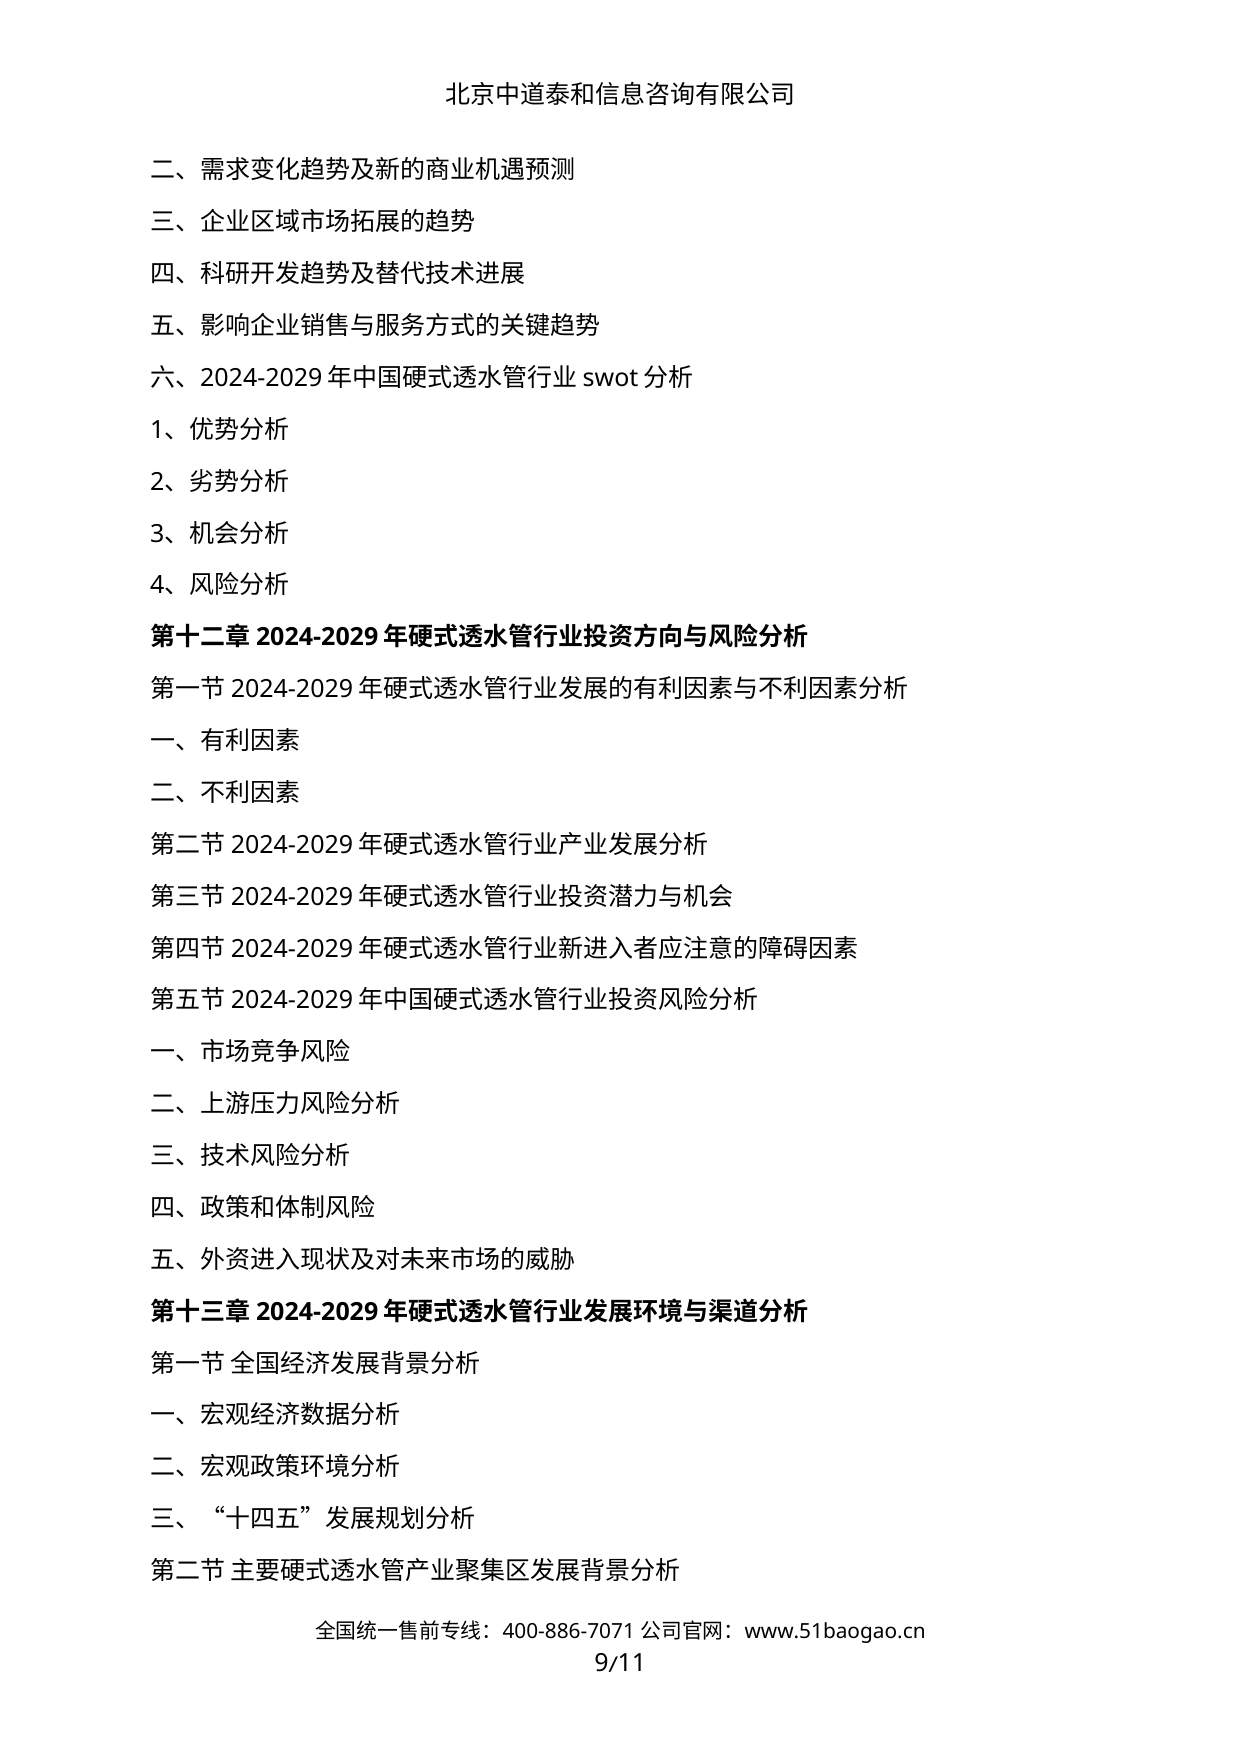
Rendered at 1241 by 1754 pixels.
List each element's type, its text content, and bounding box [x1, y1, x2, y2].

text 2、劣势分析 [150, 461, 1090, 497]
text 第三节 2024-2029年硬式透水管行业投资潜力与机会 [150, 876, 1090, 912]
text 第二节 2024-2029年硬式透水管行业产业发展分析 [150, 824, 1090, 861]
text 四、政策和体制风险 [150, 1187, 1090, 1224]
text 三、技术风险分析 [150, 1136, 1090, 1172]
text 一、有利因素 [150, 721, 1090, 757]
text 一、宏观经济数据分析 [150, 1395, 1090, 1431]
text 二、不利因素 [150, 772, 1090, 809]
text 三、“十四五”发展规划分析 [150, 1499, 1090, 1535]
text 第一节 2024-2029年硬式透水管行业发展的有利因素与不利因素分析 [150, 669, 1090, 705]
text 二、宏观政策环境分析 [150, 1447, 1090, 1483]
text 一、市场竞争风险 [150, 1032, 1090, 1068]
text 3、机会分析 [150, 513, 1090, 549]
text 第二节 主要硬式透水管产业聚集区发展背景分析 [150, 1551, 1090, 1587]
text 4、风险分析 [150, 565, 1090, 601]
text 第十三章 2024-2029年硬式透水管行业发展环境与渠道分析 [150, 1291, 1090, 1327]
text 六、2024-2029年中国硬式透水管行业swot分析 [150, 357, 1090, 394]
text 第一节 全国经济发展背景分析 [150, 1343, 1090, 1379]
text 1、优势分析 [150, 409, 1090, 446]
text 五、外资进入现状及对未来市场的威胁 [150, 1239, 1090, 1276]
text 第十二章 2024-2029年硬式透水管行业投资方向与风险分析 [150, 617, 1090, 653]
text 第四节 2024-2029年硬式透水管行业新进入者应注意的障碍因素 [150, 928, 1090, 964]
text 第五节 2024-2029年中国硬式透水管行业投资风险分析 [150, 980, 1090, 1016]
text 二、上游压力风险分析 [150, 1084, 1090, 1120]
text 二、需求变化趋势及新的商业机遇预测 [150, 150, 1090, 186]
text 三、企业区域市场拓展的趋势 [150, 202, 1090, 238]
text 四、科研开发趋势及替代技术进展 [150, 254, 1090, 290]
text 五、影响企业销售与服务方式的关键趋势 [150, 306, 1090, 342]
